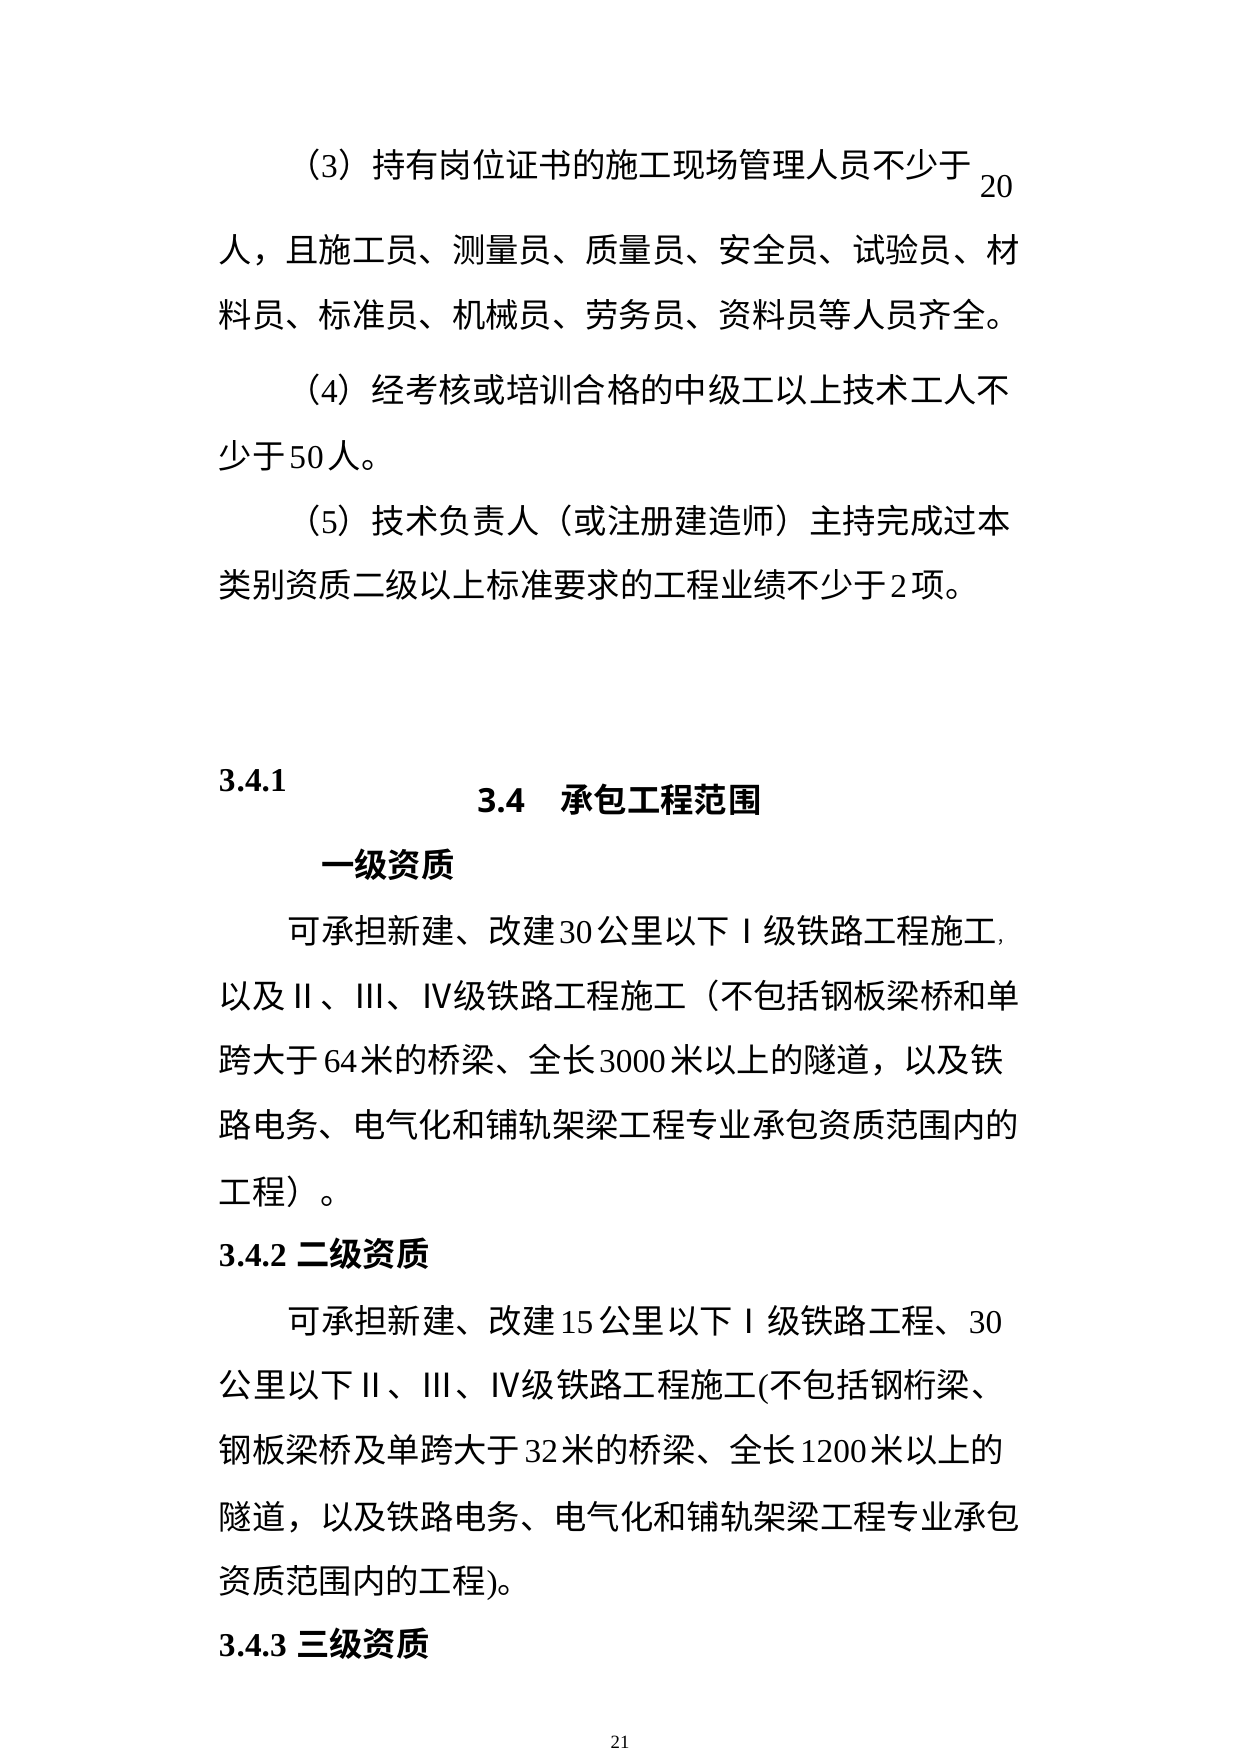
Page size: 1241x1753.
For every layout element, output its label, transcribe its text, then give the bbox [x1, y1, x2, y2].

text （4）经 考核或 培训合 格的中 级工以 上技术 工人不 [287, 377, 1073, 408]
text （3 ）持有岗位证书的施工现场管理人员不少于 [287, 152, 977, 183]
text 承包工程范 围 [560, 787, 1073, 819]
text 可承担新建 、改建 30 公里以下Ⅰ级铁路工程施工， [287, 919, 1073, 950]
text 类别资质二级以上 标准要求的工程业绩不少于 2 项 。 [219, 573, 1073, 604]
text 3.4 [477, 787, 558, 819]
text （5）技 术负责 人（ 或注册 建造师 ）主持 完成过 本 [287, 508, 1073, 539]
text 钢板梁桥 及单跨大于 32 米 的桥梁 、全长 1200 米以上的 [219, 1437, 1073, 1469]
text 21 [610, 1733, 1073, 1752]
text 一级资质 [321, 852, 475, 883]
text 以及 Ⅱ、Ⅲ、Ⅳ级铁路工程施工（不包括钢板梁桥和单 [219, 983, 1073, 1014]
text 公 里以下 Ⅱ、Ⅲ 、Ⅳ级 铁路工 程施工 (不包 括钢桁梁 、 [219, 1373, 1073, 1404]
text 少于 5 0 人。 [219, 444, 1073, 475]
text 料员、标准员、机械员、劳务员、资料员等人员齐全 。 [219, 302, 1073, 333]
text 隧道 ，以及铁路电务、电气化和铺轨架梁工程专业承包 [219, 1504, 1073, 1535]
text 3 .4.2 二级资质 [219, 1242, 1073, 1273]
text 路电务、电气化和铺轨架梁工程专业承包资质范围内的 [219, 1112, 1073, 1144]
text 人，且施工员、测量员、质量员、安全员、试验员 、材 [219, 237, 1073, 269]
text 3 .4.3 三级资质 [219, 1631, 1073, 1662]
text 可承担新 建、改 建 15 公里 以下Ⅰ 级铁路 工程、 30 [287, 1308, 1073, 1339]
text 跨大于 64 米 的桥梁 、全长 3000 米以上的隧道，以及铁 [219, 1048, 1073, 1079]
text 20 [979, 173, 1073, 204]
text 3 .4.1 [219, 767, 319, 798]
text 工程 ）。 [219, 1179, 1073, 1210]
text 资质范围内的工程 )。 [219, 1569, 1073, 1600]
